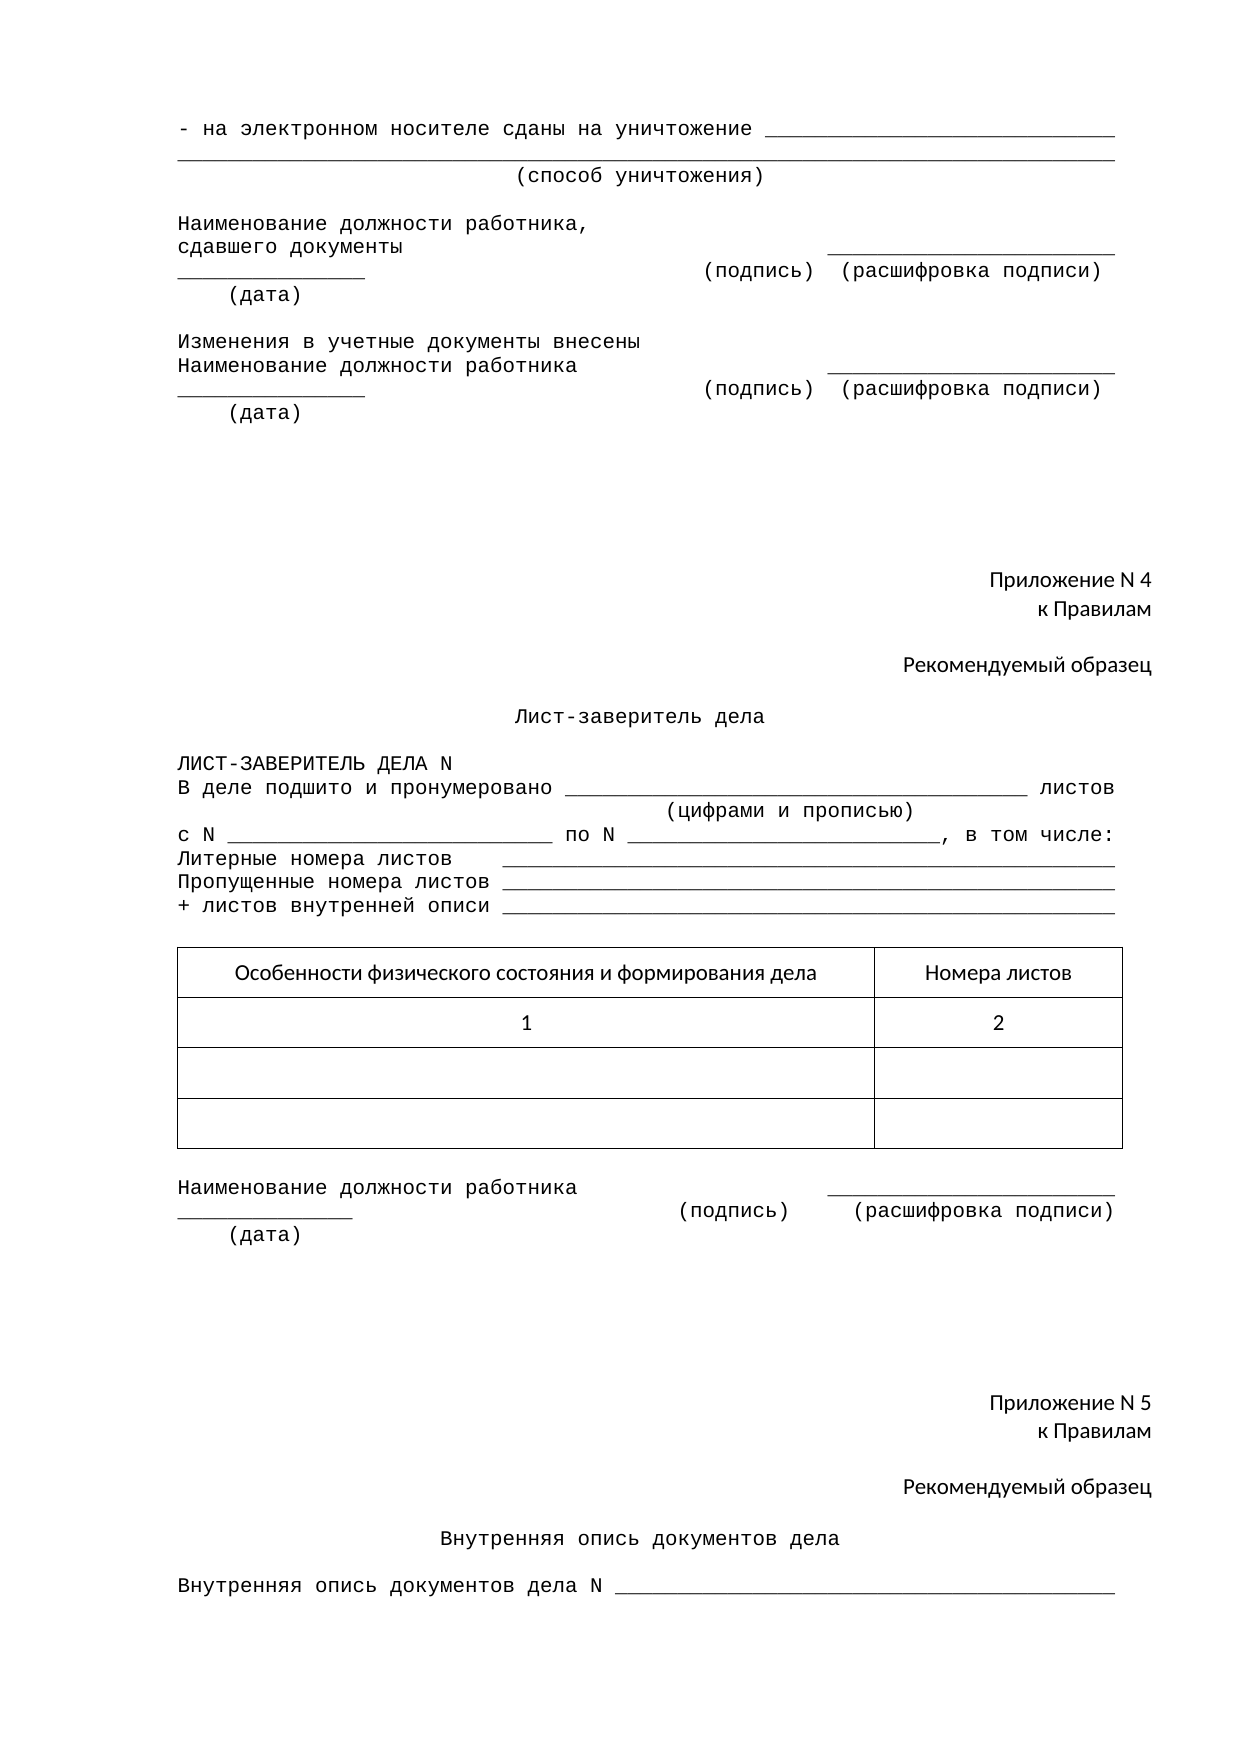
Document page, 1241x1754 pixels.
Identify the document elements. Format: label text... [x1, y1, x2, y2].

text Лист-заверитель дела [177, 706, 1152, 729]
text Внутренняя опись документов дела N ________________________________________ [177, 1575, 1152, 1599]
text сдавшего документы _______________________ [177, 236, 1152, 260]
text (дата) [177, 284, 1152, 307]
text _______________ (подпись) (расшифровка подписи) [177, 378, 1152, 402]
text - на электронном носителе сданы на уничтожение ____________________________ [177, 118, 1152, 142]
text с N __________________________ по N _________________________, в том числе: [177, 824, 1152, 848]
text (дата) [177, 1224, 1152, 1248]
table_header Номера листов [875, 948, 1122, 997]
text Наименование должности работника _______________________ [177, 354, 1152, 378]
text Наименование должности работника, [177, 213, 1152, 236]
table_cell [178, 1048, 874, 1097]
text + листов внутренней описи _________________________________________________ [177, 895, 1152, 918]
text Приложение N 4 [177, 566, 1152, 594]
text (цифрами и прописью) [177, 800, 1152, 824]
text к Правилам [177, 594, 1152, 622]
text к Правилам [177, 1416, 1152, 1444]
text ___________________________________________________________________________ [177, 142, 1152, 165]
text Внутренняя опись документов дела [177, 1528, 1152, 1552]
table_cell [178, 1099, 874, 1148]
text (дата) [177, 402, 1152, 426]
text Пропущенные номера листов _________________________________________________ [177, 871, 1152, 895]
table_header Особенности физического состояния и формирования дела [178, 948, 874, 997]
text Приложение N 5 [177, 1388, 1152, 1416]
text Рекомендуемый образец [177, 650, 1152, 678]
text Изменения в учетные документы внесены [177, 331, 1152, 354]
text (способ уничтожения) [177, 165, 1152, 189]
table_cell [875, 1048, 1122, 1097]
text Наименование должности работника _______________________ [177, 1177, 1152, 1201]
table_cell 2 [875, 998, 1122, 1047]
text В деле подшито и пронумеровано _____________________________________ листов [177, 777, 1152, 800]
text Рекомендуемый образец [177, 1472, 1152, 1500]
text ЛИСТ-ЗАВЕРИТЕЛЬ ДЕЛА N [177, 753, 1152, 777]
text _______________ (подпись) (расшифровка подписи) [177, 260, 1152, 284]
table_cell [875, 1099, 1122, 1148]
text ______________ (подпись) (расшифровка подписи) [177, 1201, 1152, 1224]
text Литерные номера листов _________________________________________________ [177, 848, 1152, 871]
table_cell 1 [178, 998, 874, 1047]
